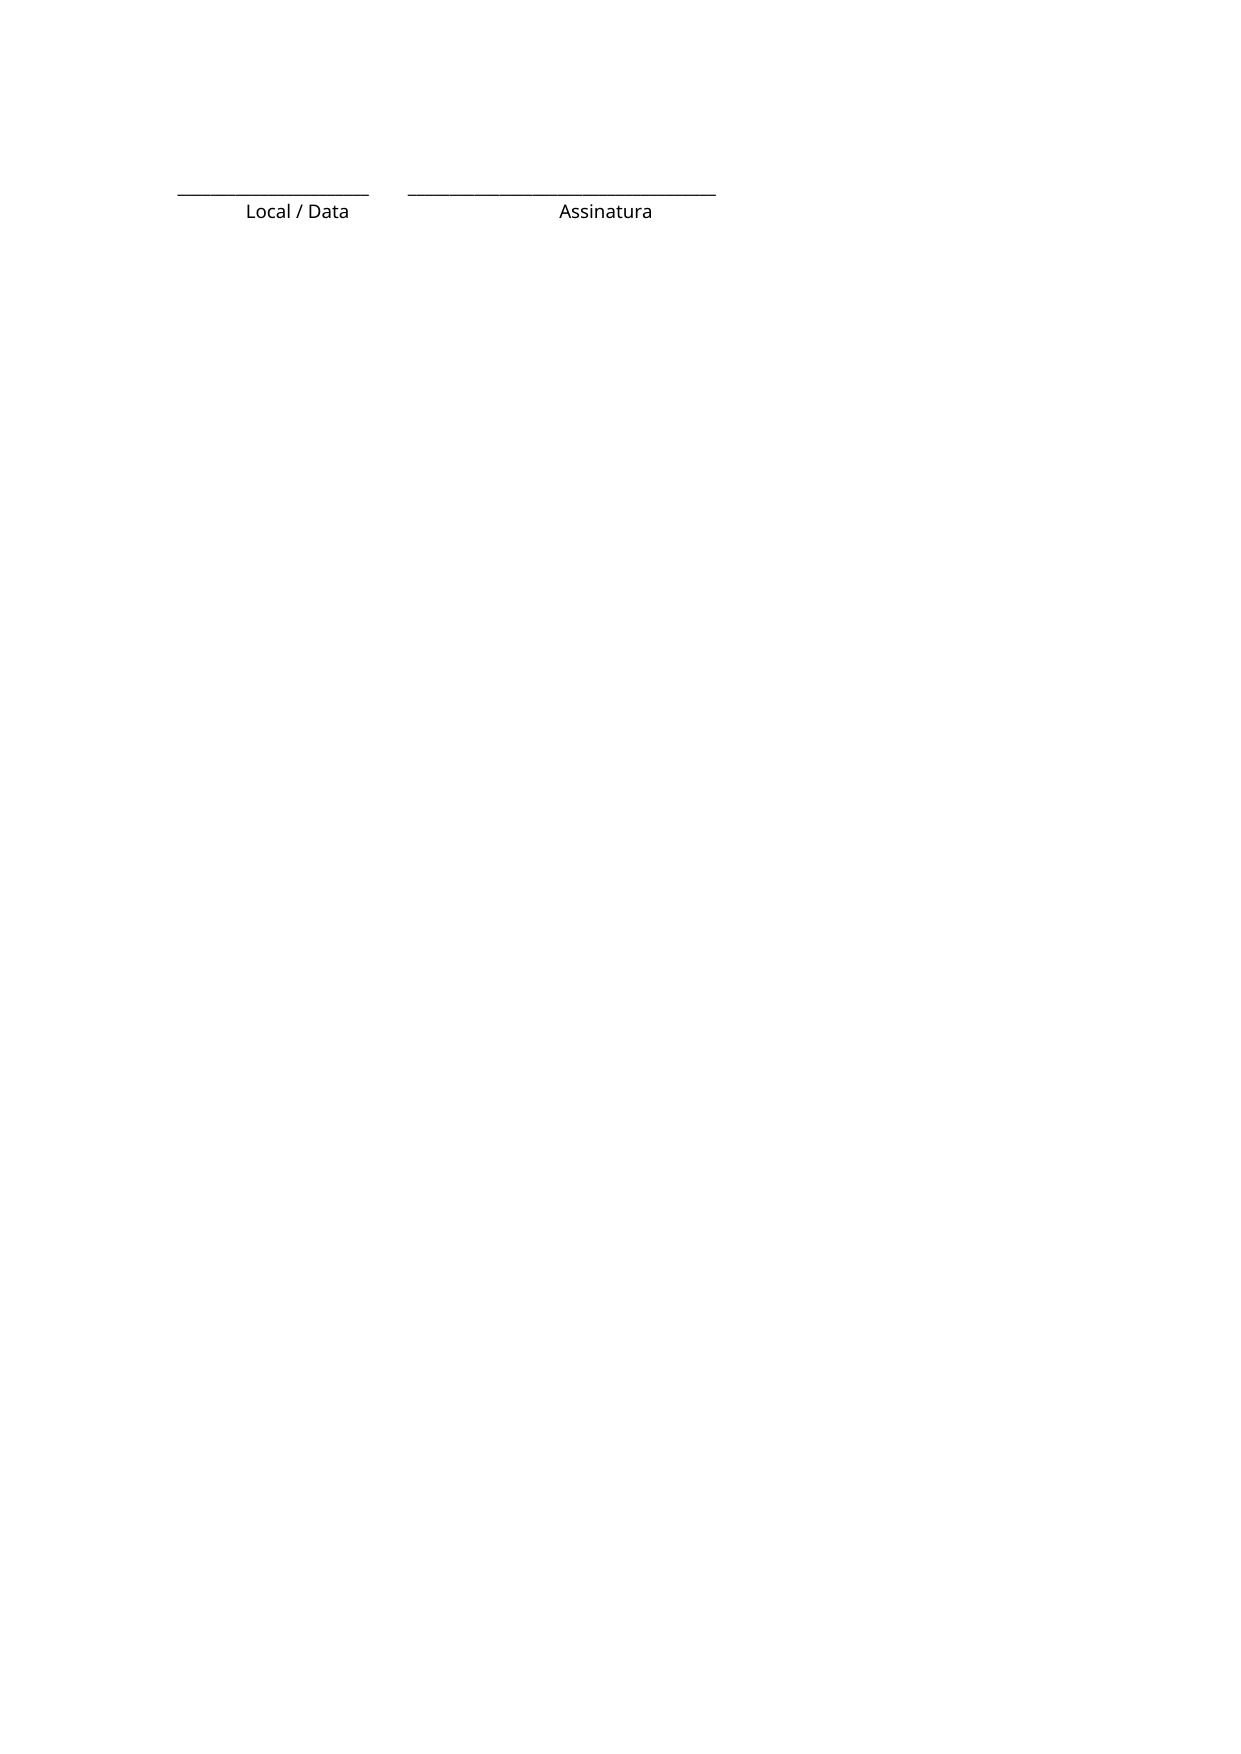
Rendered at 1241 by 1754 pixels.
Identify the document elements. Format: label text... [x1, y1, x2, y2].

text Local / Data Assinatura [177, 199, 1063, 224]
text _______________________ _____________________________________ [177, 173, 1063, 199]
